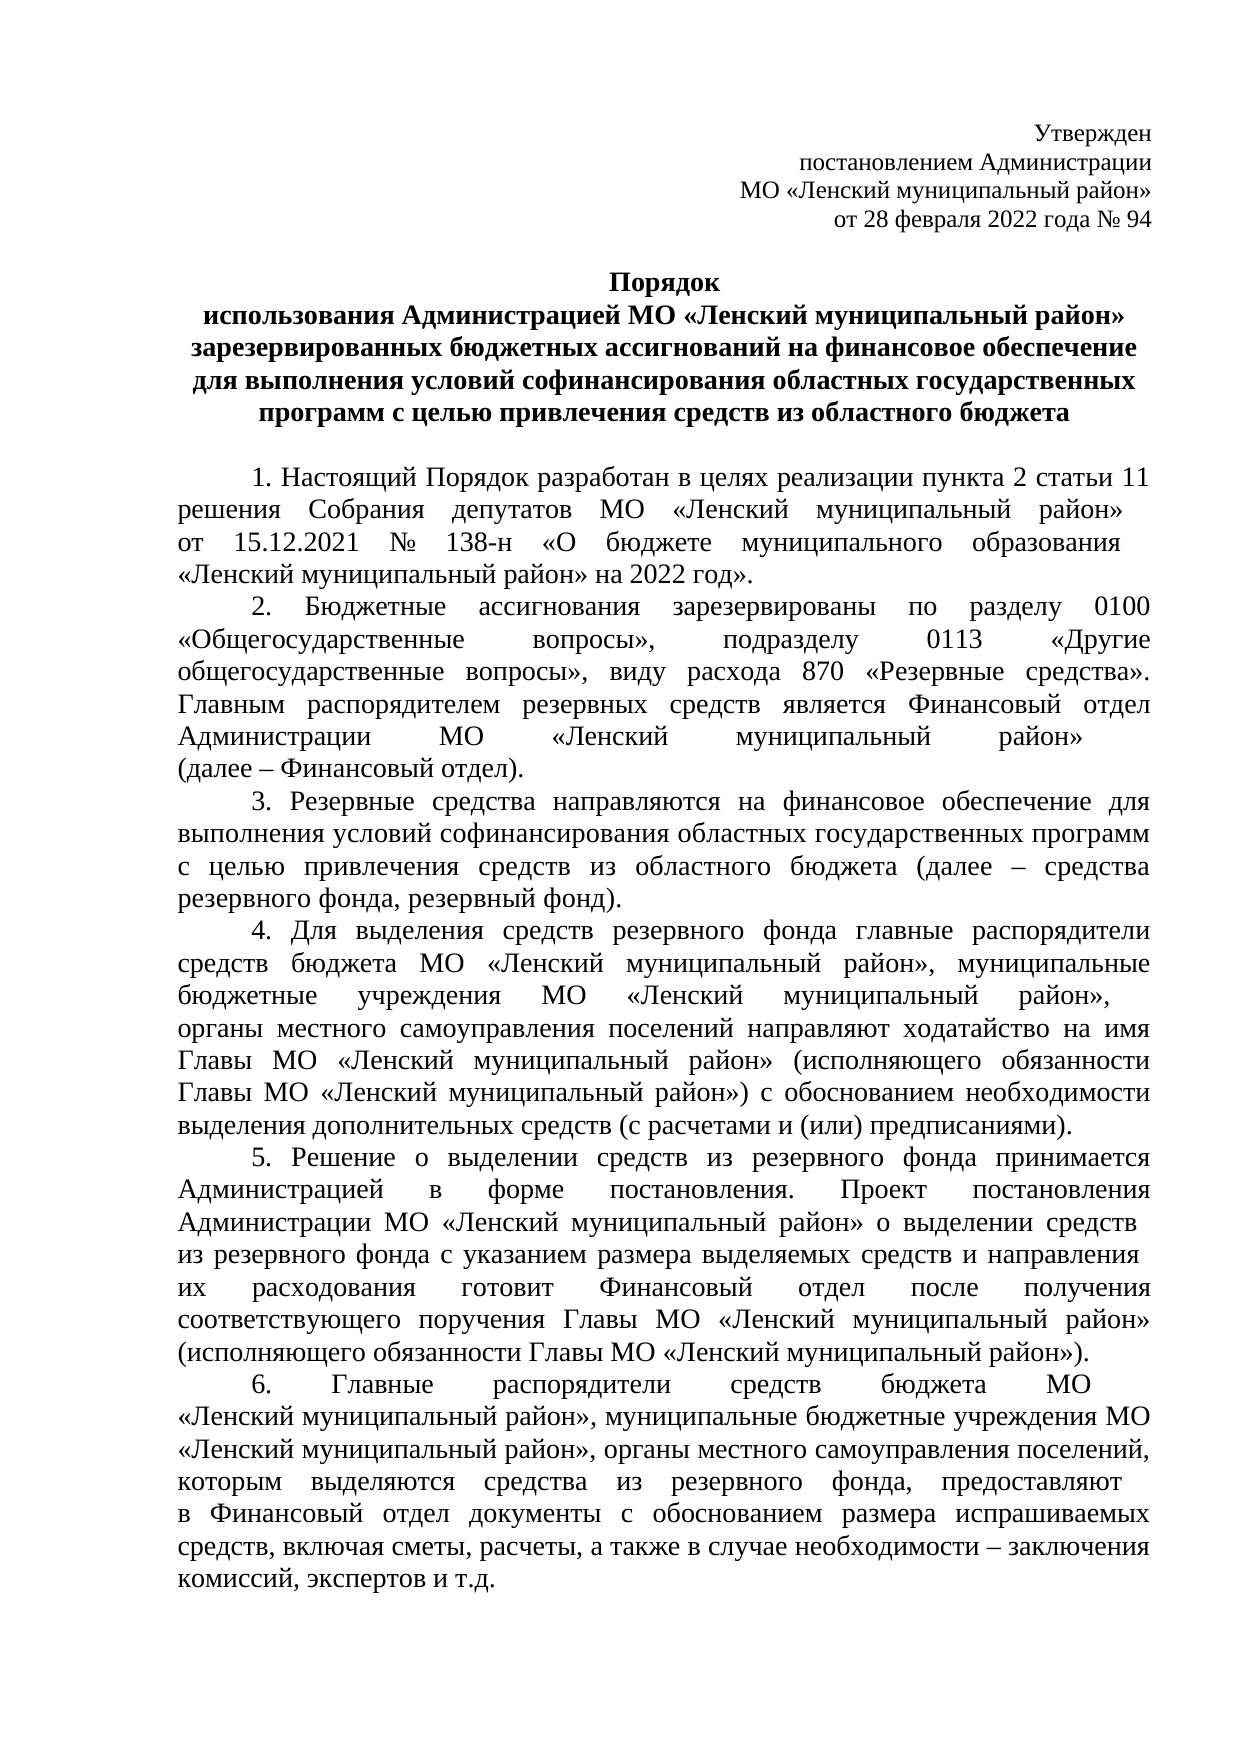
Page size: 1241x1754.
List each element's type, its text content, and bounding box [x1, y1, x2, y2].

text МО «Ленский муниципальный район» [177, 176, 1152, 204]
text 4. Для выделения средств резервного фонда главные распорядители средств бюджета МО «Ленский муниципальный район», муниципальные бюджетные учреждения МО «Ленский муниципальный район», органы местного самоуправления поселений направляют ходатайство на имя Главы МО «Ленский муниципальный район» (исполняющего обязанности Главы МО «Ленский муниципальный район») с обоснованием необходимости выделения дополнительных средств (с расчетами и (или) предписаниями). [177, 913, 1152, 1140]
text 3. Резервные средства направляются на финансовое обеспечение для выполнения условий софинансирования областных государственных программ с целью привлечения средств из областного бюджета (далее – средства резервного фонда, резервный фонд). [177, 784, 1152, 913]
text постановлением Администрации [177, 147, 1152, 176]
text 5. Решение о выделении средств из резервного фонда принимается Администрацией в форме постановления. Проект постановления Администрации МО «Ленский муниципальный район» о выделении средств из резервного фонда с указанием размера выделяемых средств и направления их расходования готовит Финансовый отдел после получения соответствующего поручения Главы МО «Ленский муниципальный район» (исполняющего обязанности Главы МО «Ленский муниципальный район»). [177, 1140, 1152, 1367]
text 2. Бюджетные ассигнования зарезервированы по разделу 0100 «Общегосударственные вопросы», подразделу 0113 «Другие общегосударственные вопросы», виду расхода 870 «Резервные средства». Главным распорядителем резервных средств является Финансовый отдел Администрации МО «Ленский муниципальный район» (далее – Финансовый отдел). [177, 589, 1152, 784]
text Утвержден [177, 118, 1152, 147]
text 1. Настоящий Порядок разработан в целях реализации пункта 2 статьи 11 решения Собрания депутатов МО «Ленский муниципальный район» от 15.12.2021 № 138-н «О бюджете муниципального образования «Ленский муниципальный район» на 2022 год». [177, 460, 1152, 589]
title от 28 февраля 2022 года № 94 [177, 204, 1152, 233]
text использования Администрацией МО «Ленский муниципальный район» зарезервированных бюджетных ассигнований на финансовое обеспечение для выполнения условий софинансирования областных государственных программ с целью привлечения средств из областного бюджета [177, 298, 1152, 427]
text 6. Главные распорядители средств бюджета МО «Ленский муниципальный район», муниципальные бюджетные учреждения МО «Ленский муниципальный район», органы местного самоуправления поселений, которым выделяются средства из резервного фонда, предоставляют в Финансовый отдел документы с обоснованием размера испрашиваемых средств, включая сметы, расчеты, а также в случае необходимости – заключения комиссий, экспертов и т.д. [177, 1367, 1152, 1594]
text Порядок [177, 266, 1152, 298]
